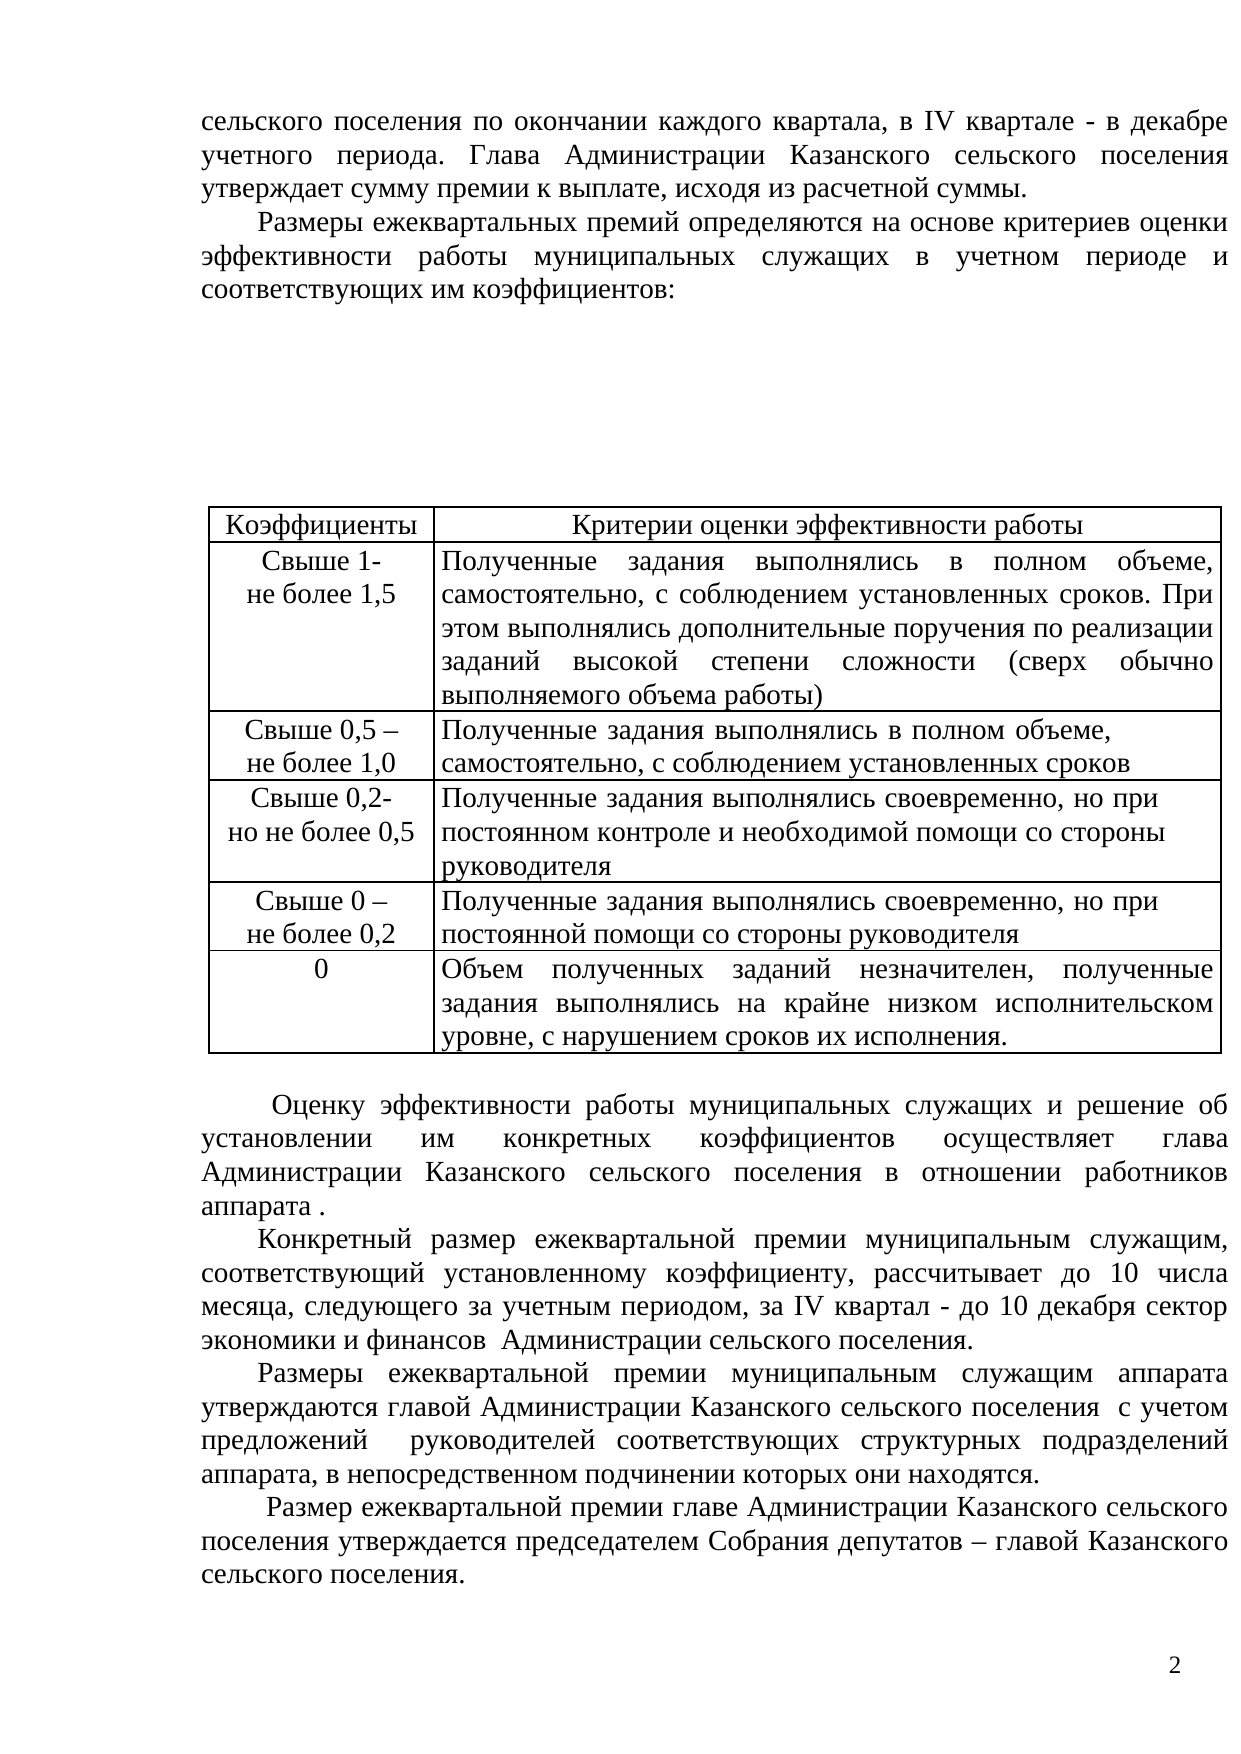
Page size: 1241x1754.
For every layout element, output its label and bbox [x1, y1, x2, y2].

table_header [190, 104, 1240, 1624]
